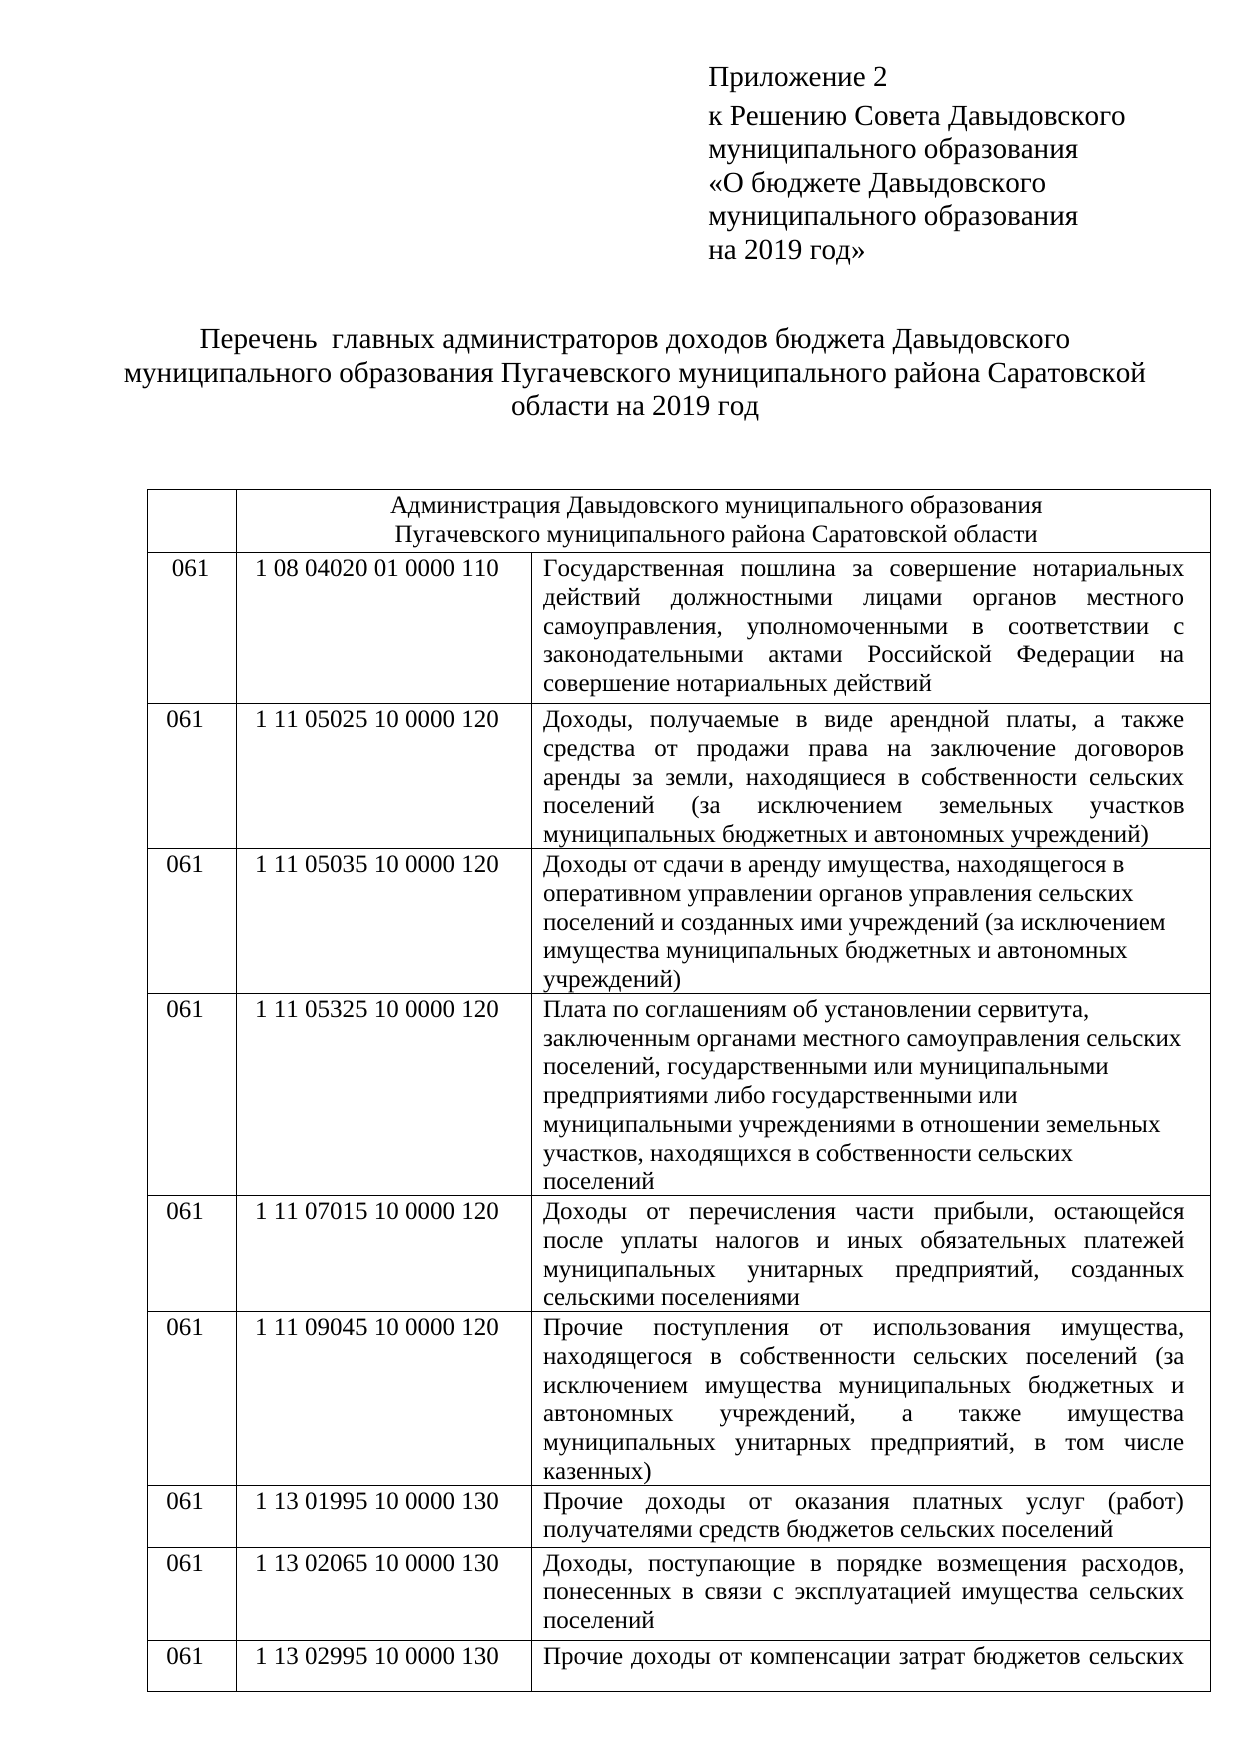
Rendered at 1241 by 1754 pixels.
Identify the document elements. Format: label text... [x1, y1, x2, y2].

table_cell 1 13 01995 10 0000 130 [237, 1486, 531, 1547]
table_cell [237, 1641, 531, 1691]
table_cell 1 11 05035 10 0000 120 [237, 849, 531, 993]
text Перечень главных администраторов доходов бюджета Давыдовского муниципального образования Пугачевского муниципального района Саратовской области на 2019 год [118, 321, 1152, 422]
table_cell 1 13 02065 10 0000 130 [237, 1548, 531, 1640]
table_cell Государственная пошлина за совершение нотариальных действий должностными лицами органов местного самоуправления, уполномоченными в соответствии с законодательными актами Российской Федерации на совершение нотариальных действий [532, 553, 1210, 703]
list к Решению Совета Давыдовского [324, 98, 1152, 131]
table_cell 061 [148, 1196, 236, 1311]
table_header Администрация Давыдовского муниципального образования Пугачевского муниципального района Саратовской области [237, 490, 1210, 552]
text на 2019 год» [118, 232, 1152, 265]
table_cell 1 11 07015 10 0000 120 [237, 1196, 531, 1311]
table_cell 061 [148, 849, 236, 993]
table_cell 061 [148, 704, 236, 848]
table_cell Прочие доходы от оказания платных услуг (работ) получателями средств бюджетов сельских поселений [532, 1486, 1210, 1547]
table_cell 1 08 04020 01 0000 110 [237, 553, 531, 703]
table_cell Доходы, поступающие в порядке возмещения расходов, понесенных в связи с эксплуатацией имущества сельских поселений [532, 1548, 1210, 1640]
table_cell 1 11 09045 10 0000 120 [237, 1312, 531, 1485]
table_cell 061 [148, 1548, 236, 1640]
table_cell Прочие поступления от использования имущества, находящегося в собственности сельских поселений (за исключением имущества муниципальных бюджетных и автономных учреждений, а также имущества муниципальных унитарных предприятий, в том числе казенных) [532, 1312, 1210, 1485]
table_cell 061 [148, 1486, 236, 1547]
table_cell Доходы, получаемые в виде арендной платы, а также средства от продажи права на заключение договоров аренды за земли, находящиеся в собственности сельских поселений (за исключением земельных участков муниципальных бюджетных и автономных учреждений) [532, 704, 1210, 848]
table_cell 061 [148, 1641, 236, 1691]
table_cell 061 [148, 553, 236, 703]
table_cell 061 [148, 994, 236, 1195]
table_cell 1 11 05325 10 0000 120 [237, 994, 531, 1195]
table_cell 061 [148, 1312, 236, 1485]
text Приложение 2 [634, 59, 1152, 93]
table_cell Доходы от сдачи в аренду имущества, находящегося в оперативном управлении органов управления сельских поселений и созданных ими учреждений (за исключением имущества муниципальных бюджетных и автономных учреждений) [532, 849, 1210, 993]
text «О бюджете Давыдовского [118, 165, 1152, 198]
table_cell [532, 1641, 1210, 1691]
table_cell 1 11 05025 10 0000 120 [237, 704, 531, 848]
text муниципального образования [634, 198, 1152, 232]
list муниципального образования [251, 131, 1152, 165]
table_cell Плата по соглашениям об установлении сервитута, заключенным органами местного самоуправления сельских поселений, государственными или муниципальными предприятиями либо государственными или муниципальными учреждениями в отношении земельных участков, находящихся в собственности сельских поселений [532, 994, 1210, 1195]
table_cell Доходы от перечисления части прибыли, остающейся после уплаты налогов и иных обязательных платежей муниципальных унитарных предприятий, созданных сельскими поселениями [532, 1196, 1210, 1311]
table_header [148, 490, 236, 552]
